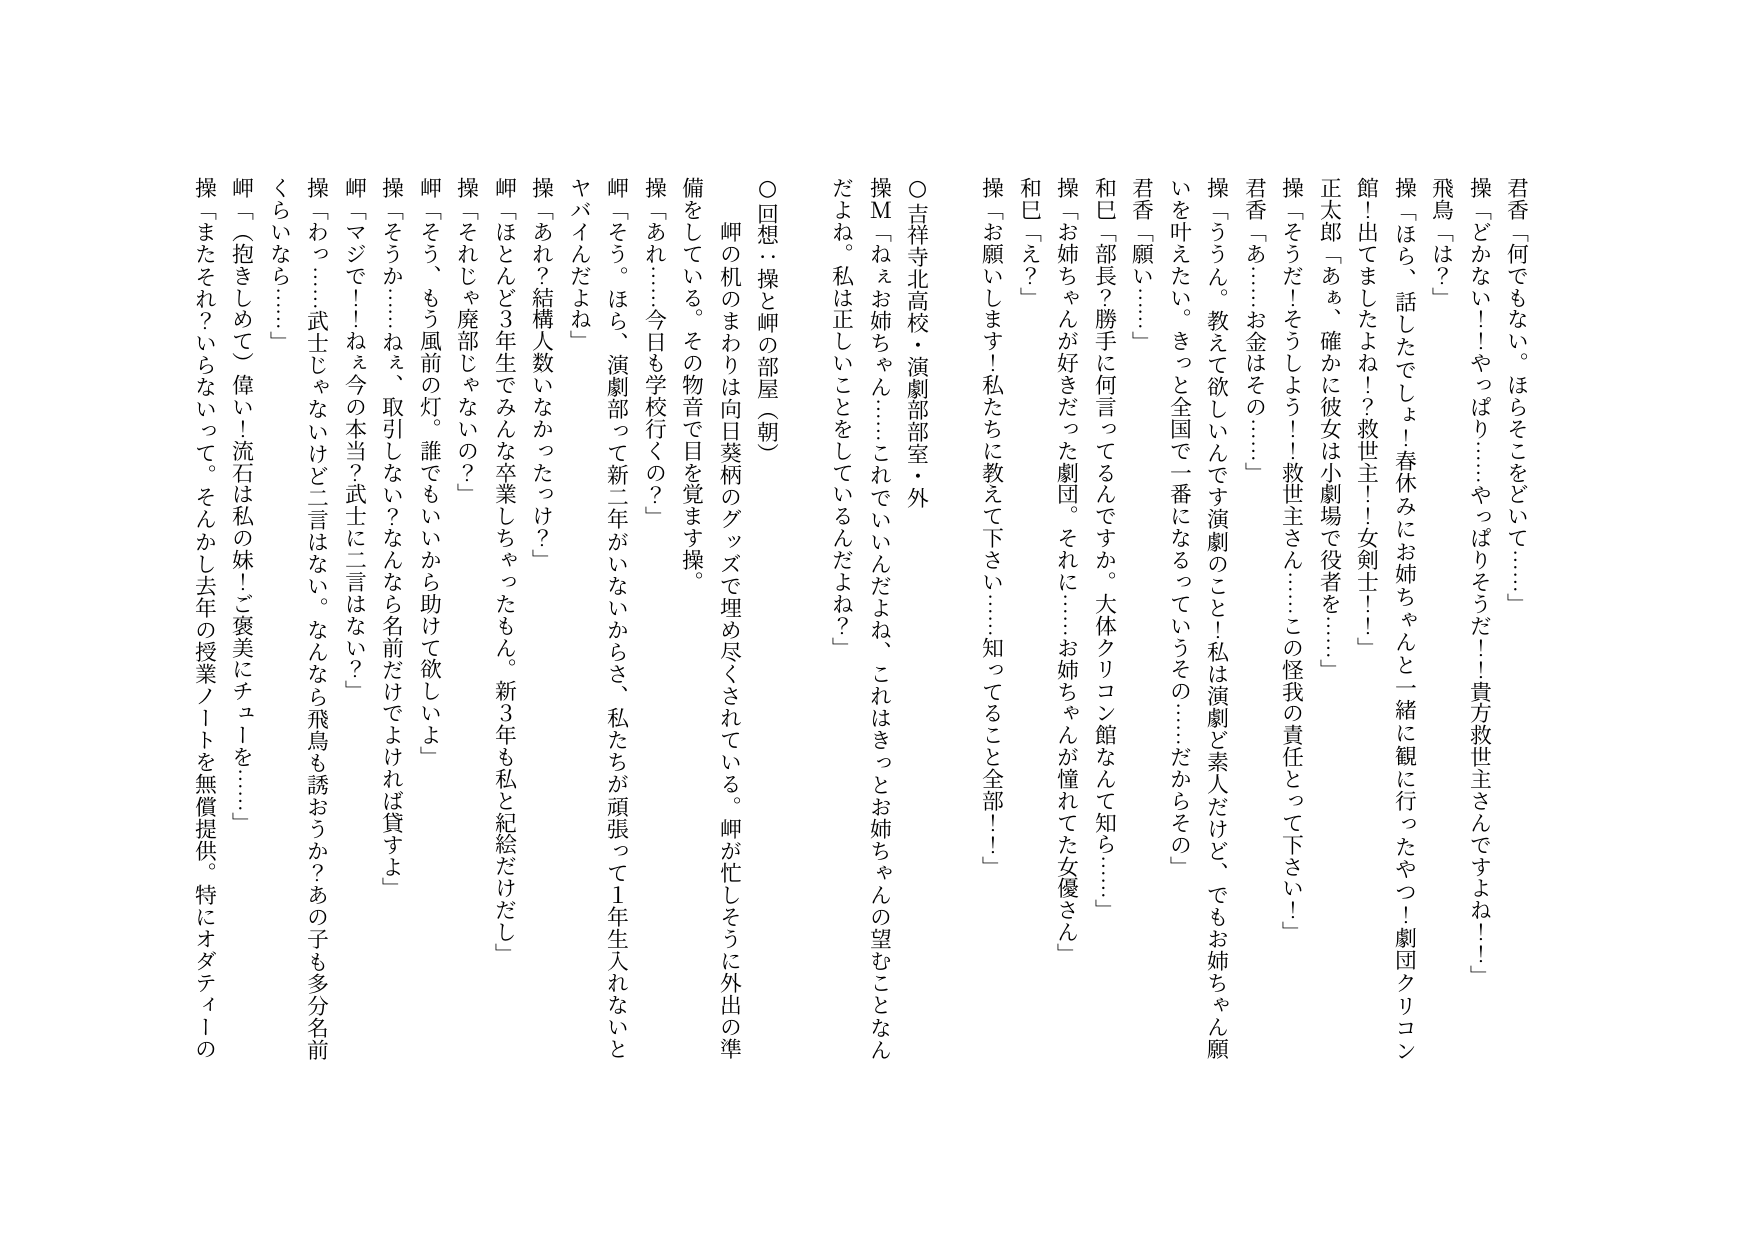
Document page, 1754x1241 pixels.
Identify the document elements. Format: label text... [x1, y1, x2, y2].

text 操「そうか……ねぇ、取引しない？なんなら名前だけでよければ貸すよ」 [375, 177, 412, 1063]
text 君香「願い……」 [1125, 177, 1162, 1063]
text 岬「そう、もう風前の灯。誰でもいいから助けて欲しいよ」 [412, 177, 450, 1063]
text 岬「（抱きしめて）偉い！流石は私の妹！ご褒美にチューを……」 [225, 177, 262, 1063]
text 操「あれ……今日も学校行くの？」 [637, 177, 675, 1063]
text 正太郎「あぁ、確かに彼女は小劇場で役者を……」 [1312, 177, 1350, 1063]
text 操「またそれ？いらないって。そんかし去年の授業ノートを無償提供。特にオダティーの古文」 [187, 177, 225, 1063]
text 和巳「え？」 [1012, 177, 1050, 1063]
text 操「ほら、話したでしょ！春休みにお姉ちゃんと一緒に観に行ったやつ！劇団クリコン館！出てましたよね！？救世主！！女剣士！！」 [1350, 177, 1425, 1063]
text 岬の机のまわりは向日葵柄のグッズで埋め尽くされている。岬が忙しそうに外出の準備をしている。その物音で目を覚ます操。 [675, 177, 750, 1063]
text 操「どかない！！やっぱり……やっぱりそうだ！！貴方救世主さんですよね！！」 [1462, 177, 1500, 1063]
text 操「わっ……武士じゃないけど二言はない。なんなら飛鳥も誘おうか？あの子も多分名前くらいなら……」 [262, 177, 337, 1063]
text 和巳「部長？勝手に何言ってるんですか。大体クリコン館なんて知ら……」 [1087, 177, 1125, 1063]
text 岬「ほとんど３年生でみんな卒業しちゃったもん。新３年も私と紀絵だけだし」 [487, 177, 525, 1063]
text 操「お姉ちゃんが好きだった劇団。それに……お姉ちゃんが憧れてた女優さん」 [1050, 177, 1087, 1063]
text 飛鳥「は？」 [1425, 177, 1462, 1063]
text 君香「何でもない。ほらそこをどいて……」 [1500, 177, 1537, 1063]
text ○吉祥寺北高校・演劇部部室・外 [900, 177, 937, 1063]
text 操「そうだ！そうしよう！！救世主さん……この怪我の責任とって下さい！」 [1275, 177, 1312, 1063]
text 操「お願いします！私たちに教えて下さい……知ってること全部！！」 [975, 177, 1012, 1063]
text 操「それじゃ廃部じゃないの？」 [450, 177, 487, 1063]
text 操「あれ？結構人数いなかったっけ？」 [525, 177, 562, 1063]
text 君香「あ……お金はその……」 [1237, 177, 1275, 1063]
text 操「ううん。教えて欲しいんです演劇のこと！私は演劇ど素人だけど、でもお姉ちゃん願いを叶えたい。きっと全国で一番になるっていうその……だからその」 [1162, 177, 1237, 1063]
text ○回想：操と岬の部屋（朝） [750, 177, 787, 1063]
text 岬「そう。ほら、演劇部って新二年がいないからさ、私たちが頑張って１年生入れないとヤバイんだよね」 [562, 177, 637, 1063]
text 操Ｍ「ねぇお姉ちゃん……これでいいんだよね、これはきっとお姉ちゃんの望むことなんだよね。私は正しいことをしているんだよね？」 [825, 177, 900, 1063]
text 岬「マジで！！ねぇ今の本当？武士に二言はない？」 [337, 177, 375, 1063]
